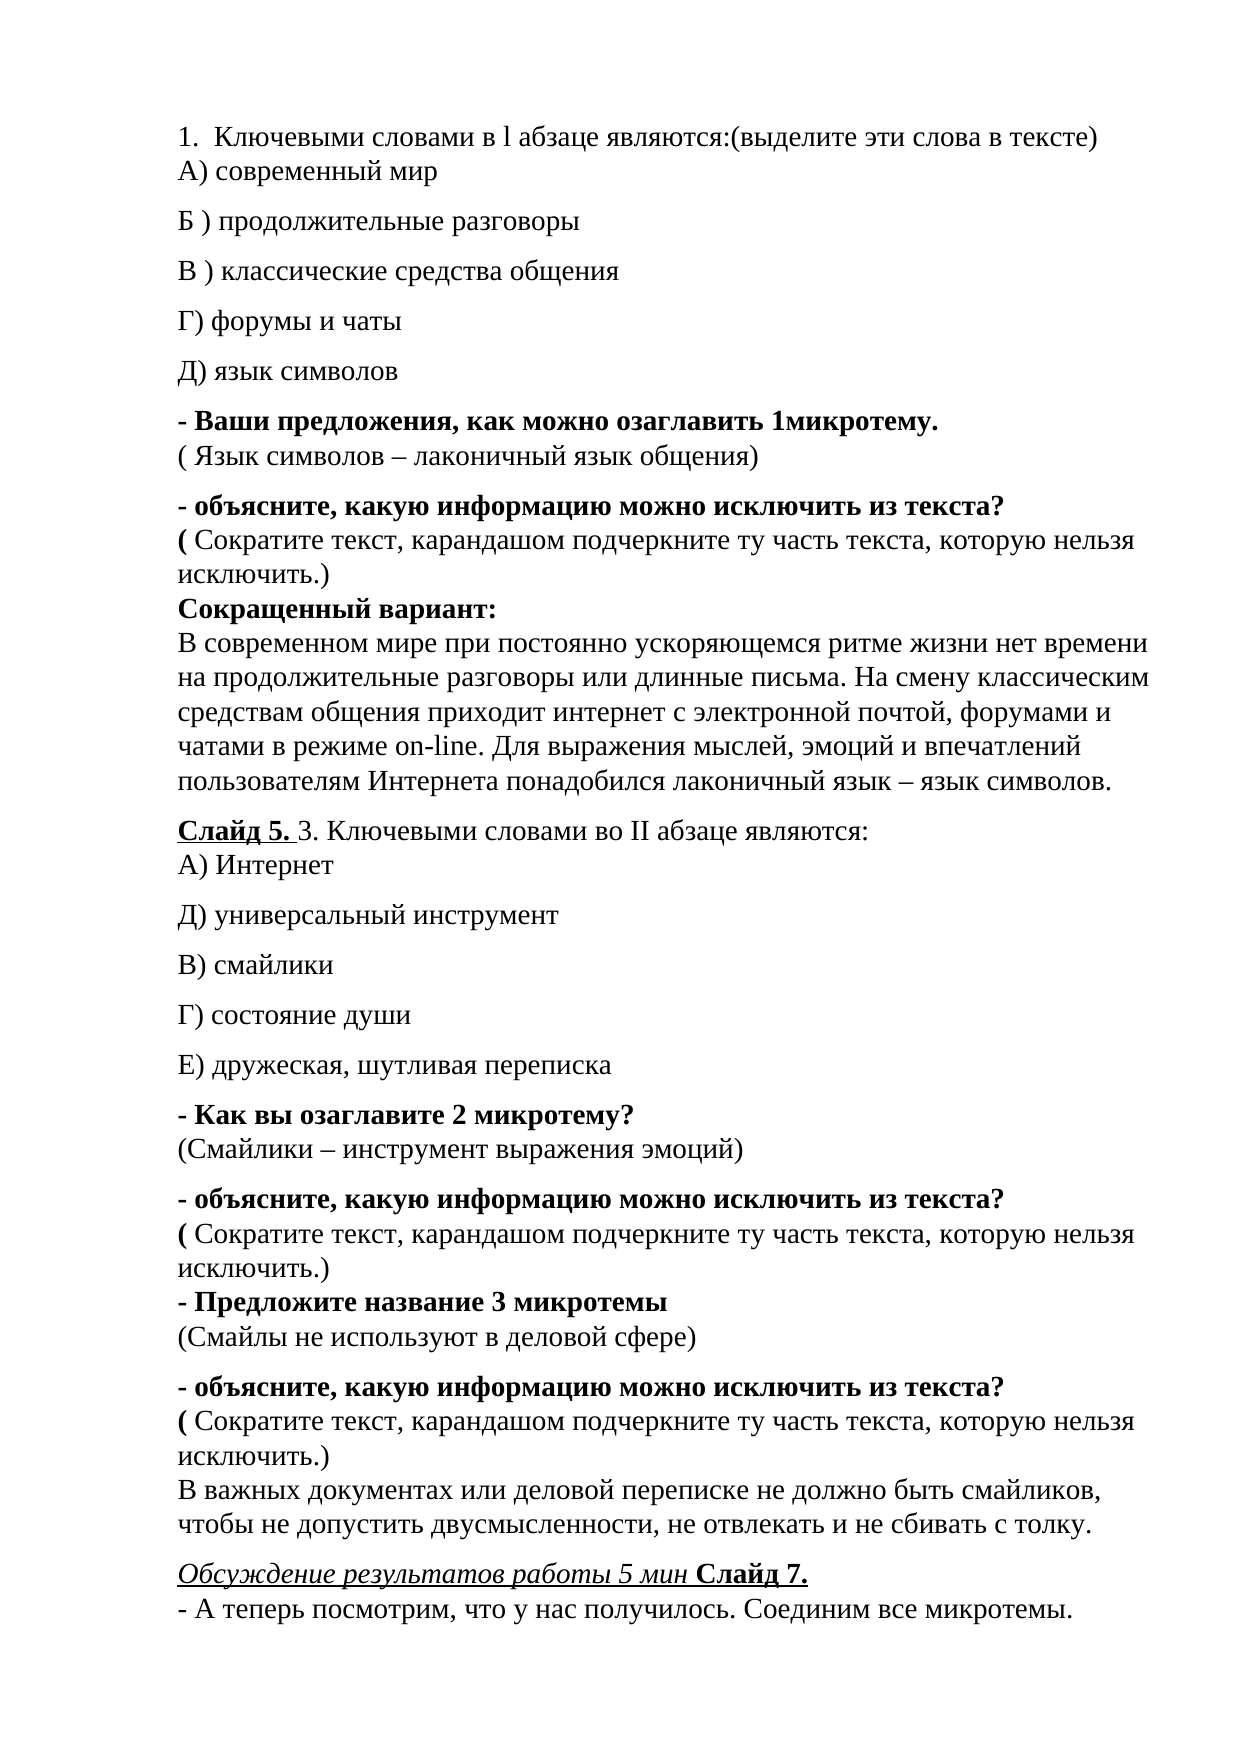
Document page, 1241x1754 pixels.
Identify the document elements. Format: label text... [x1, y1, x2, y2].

text - Ваши предложения, как можно озаглавить 1микротему. [177, 402, 1152, 437]
text Б ) продолжительные разговоры [177, 202, 1152, 237]
text - Как вы озаглавите 2 микротему? [177, 1096, 1152, 1131]
text Слайд 5. 3. Ключевыми словами во ΙΙ абзаце являются: [177, 812, 1152, 846]
text Г) состояние души [177, 996, 1152, 1031]
text Д) язык символов [177, 352, 1152, 387]
text В важных документах или деловой переписке не должно быть смайликов, чтобы не допустить двусмысленности, не отвлекать и не сбивать с толку. [177, 1471, 1152, 1540]
text - объясните, какую информацию можно исключить из текста? ( Сократите текст, карандашом подчеркните ту часть текста, которую нельзя исключить.) [177, 487, 1152, 590]
text - А теперь посмотрим, что у нас получилось. Соединим все микротемы. [177, 1590, 1152, 1624]
text Г) форумы и чаты [177, 302, 1152, 337]
text (Смайлики – инструмент выражения эмоций) [177, 1131, 1152, 1165]
text Д) универсальный инструмент [177, 896, 1152, 931]
text А) Интернет [177, 846, 1152, 881]
text - объясните, какую информацию можно исключить из текста? ( Сократите текст, карандашом подчеркните ту часть текста, которую нельзя исключить.) [177, 1181, 1152, 1284]
text - объясните, какую информацию можно исключить из текста? ( Сократите текст, карандашом подчеркните ту часть текста, которую нельзя исключить.) [177, 1368, 1152, 1471]
text В ) классические средства общения [177, 252, 1152, 287]
text 1. Ключевыми словами в l абзаце являются:(выделите эти слова в тексте) [177, 118, 1152, 152]
text Е) дружеская, шутливая переписка [177, 1046, 1152, 1081]
text (Смайлы не используют в деловой сфере) [177, 1318, 1152, 1352]
text ( Язык символов – лаконичный язык общения) [177, 437, 1152, 471]
text - Предложите название 3 микротемы [177, 1284, 1152, 1318]
text А) современный мир [177, 152, 1152, 187]
text В) смайлики [177, 946, 1152, 981]
text Сокращенный вариант: [177, 590, 1152, 624]
text Обсуждение результатов работы 5 мин Слайд 7. [177, 1556, 1152, 1590]
text В современном мире при постоянно ускоряющемся ритме жизни нет времени на продолжительные разговоры или длинные письма. На смену классическим средствам общения приходит интернет с электронной почтой, форумами и чатами в режиме on-line. Для выражения мыслей, эмоций и впечатлений пользователям Интернета понадобился лаконичный язык – язык символов. [177, 624, 1152, 796]
